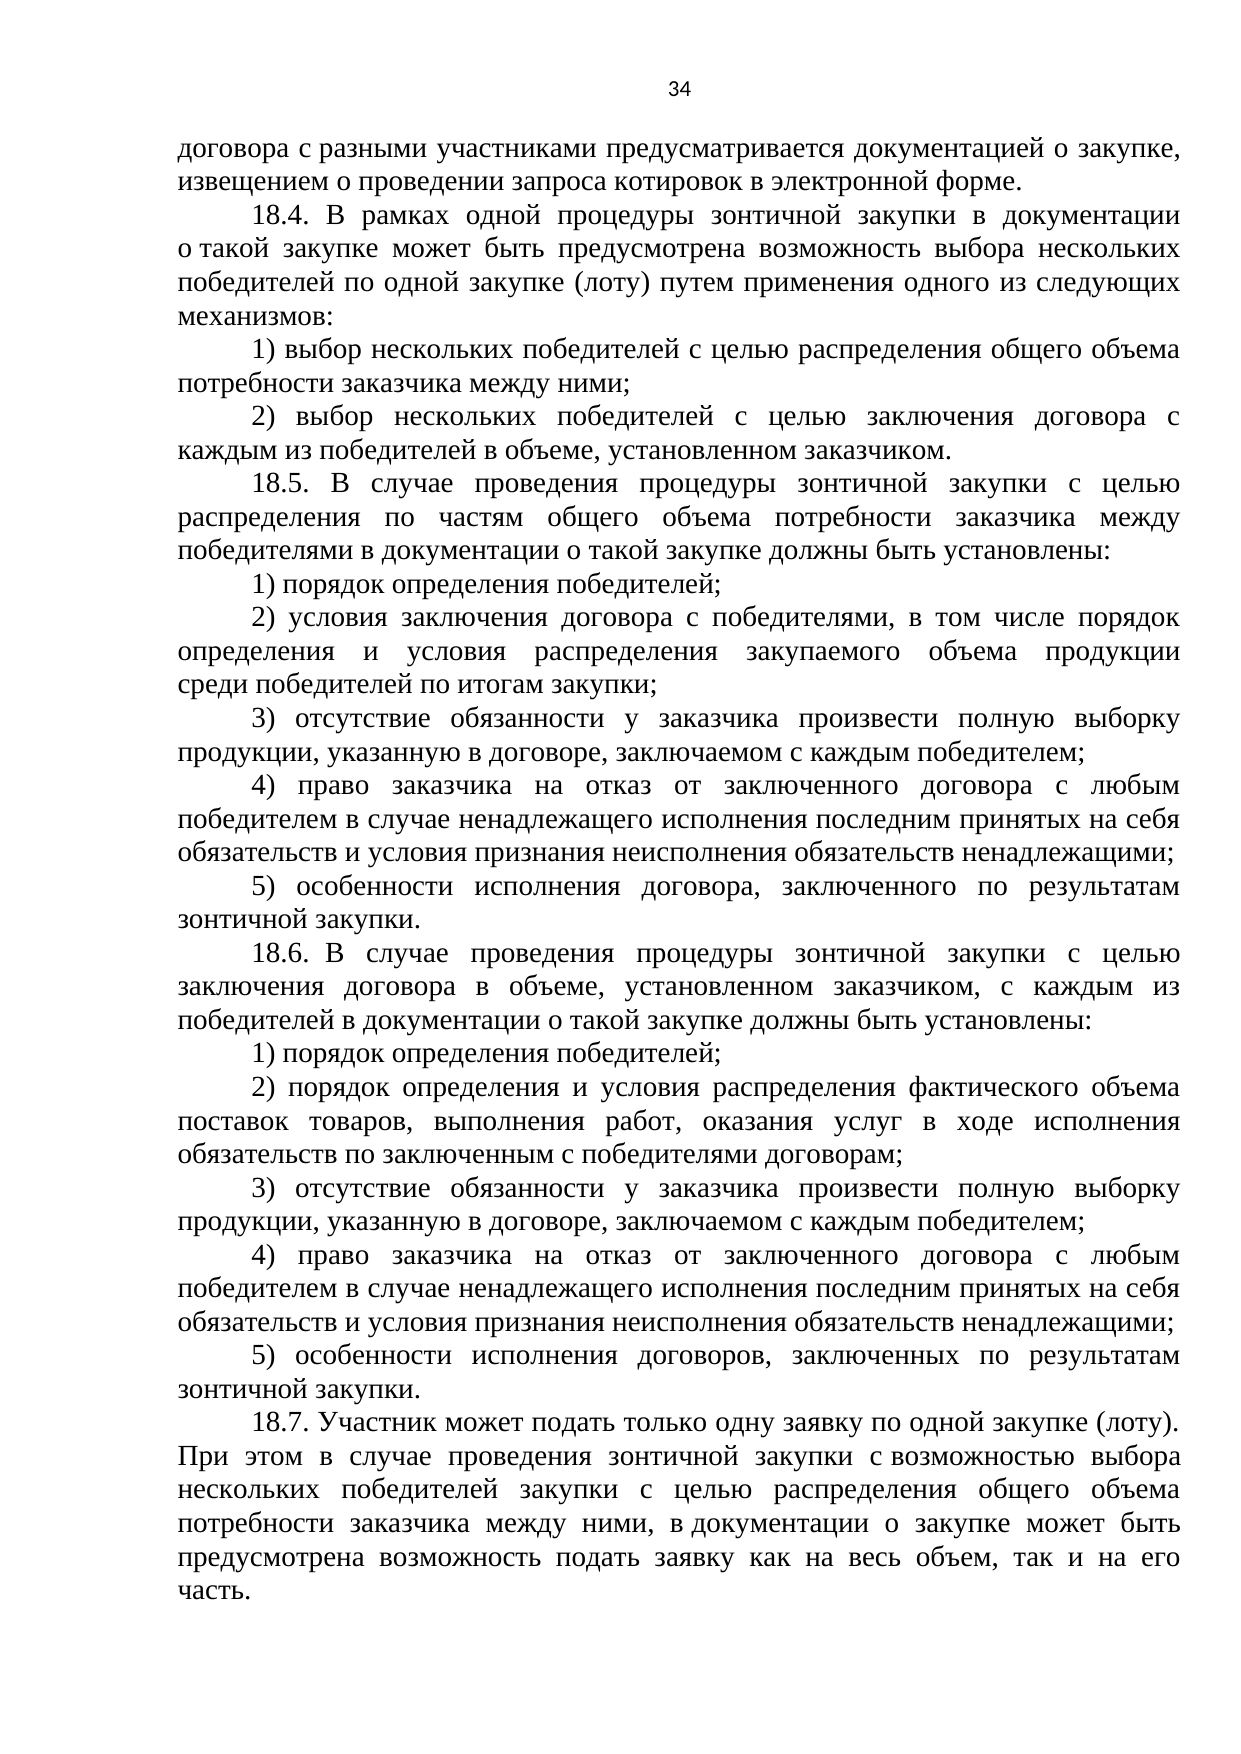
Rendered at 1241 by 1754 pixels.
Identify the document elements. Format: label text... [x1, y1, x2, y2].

text 1) порядок определения победителей; [177, 566, 1181, 599]
text 2) порядок определения и условия распределения фактического объема поставок товаров, выполнения работ, оказания услуг в ходе исполнения обязательств по заключенным с победителями договорам; [177, 1069, 1181, 1170]
text 18.6. В случае проведения процедуры зонтичной закупки с целью заключения договора в объеме, установленном заказчиком, с каждым из победителей в документации о такой закупке должны быть установлены: [177, 935, 1181, 1036]
text 3) отсутствие обязанности у заказчика произвести полную выборку продукции, указанную в договоре, заключаемом с каждым победителем; [177, 700, 1181, 767]
text 4) право заказчика на отказ от заключенного договора с любым победителем в случае ненадлежащего исполнения последним принятых на себя обязательств и условия признания неисполнения обязательств ненадлежащими; [177, 1237, 1181, 1337]
text 2) выбор нескольких победителей с целью заключения договора с каждым из победителей в объеме, установленном заказчиком. [177, 398, 1181, 465]
text 18.5. В случае проведения процедуры зонтичной закупки с целью распределения по частям общего объема потребности заказчика между победителями в документации о такой закупке должны быть установлены: [177, 465, 1181, 566]
text 18.7. Участник может подать только одну заявку по одной закупке (лоту). При этом в случае проведения зонтичной закупки с возможностью выбора нескольких победителей закупки с целью распределения общего объема потребности заказчика между ними, в документации о закупке может быть предусмотрена возможность подать заявку как на весь объем, так и на его часть. [177, 1404, 1181, 1606]
text 18.4. В рамках одной процедуры зонтичной закупки в документации о такой закупке может быть предусмотрена возможность выбора нескольких победителей по одной закупке (лоту) путем применения одного из следующих механизмов: [177, 197, 1181, 331]
text 5) особенности исполнения договора, заключенного по результатам зонтичной закупки. [177, 868, 1181, 935]
text 5) особенности исполнения договоров, заключенных по результатам зонтичной закупки. [177, 1337, 1181, 1404]
text 1) выбор нескольких победителей с целью распределения общего объема потребности заказчика между ними; [177, 331, 1181, 398]
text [177, 130, 1181, 197]
text 3) отсутствие обязанности у заказчика произвести полную выборку продукции, указанную в договоре, заключаемом с каждым победителем; [177, 1170, 1181, 1237]
text 2) условия заключения договора с победителями, в том числе порядок определения и условия распределения закупаемого объема продукции среди победителей по итогам закупки; [177, 599, 1181, 700]
text 1) порядок определения победителей; [177, 1036, 1181, 1069]
text 4) право заказчика на отказ от заключенного договора с любым победителем в случае ненадлежащего исполнения последним принятых на себя обязательств и условия признания неисполнения обязательств ненадлежащими; [177, 767, 1181, 868]
